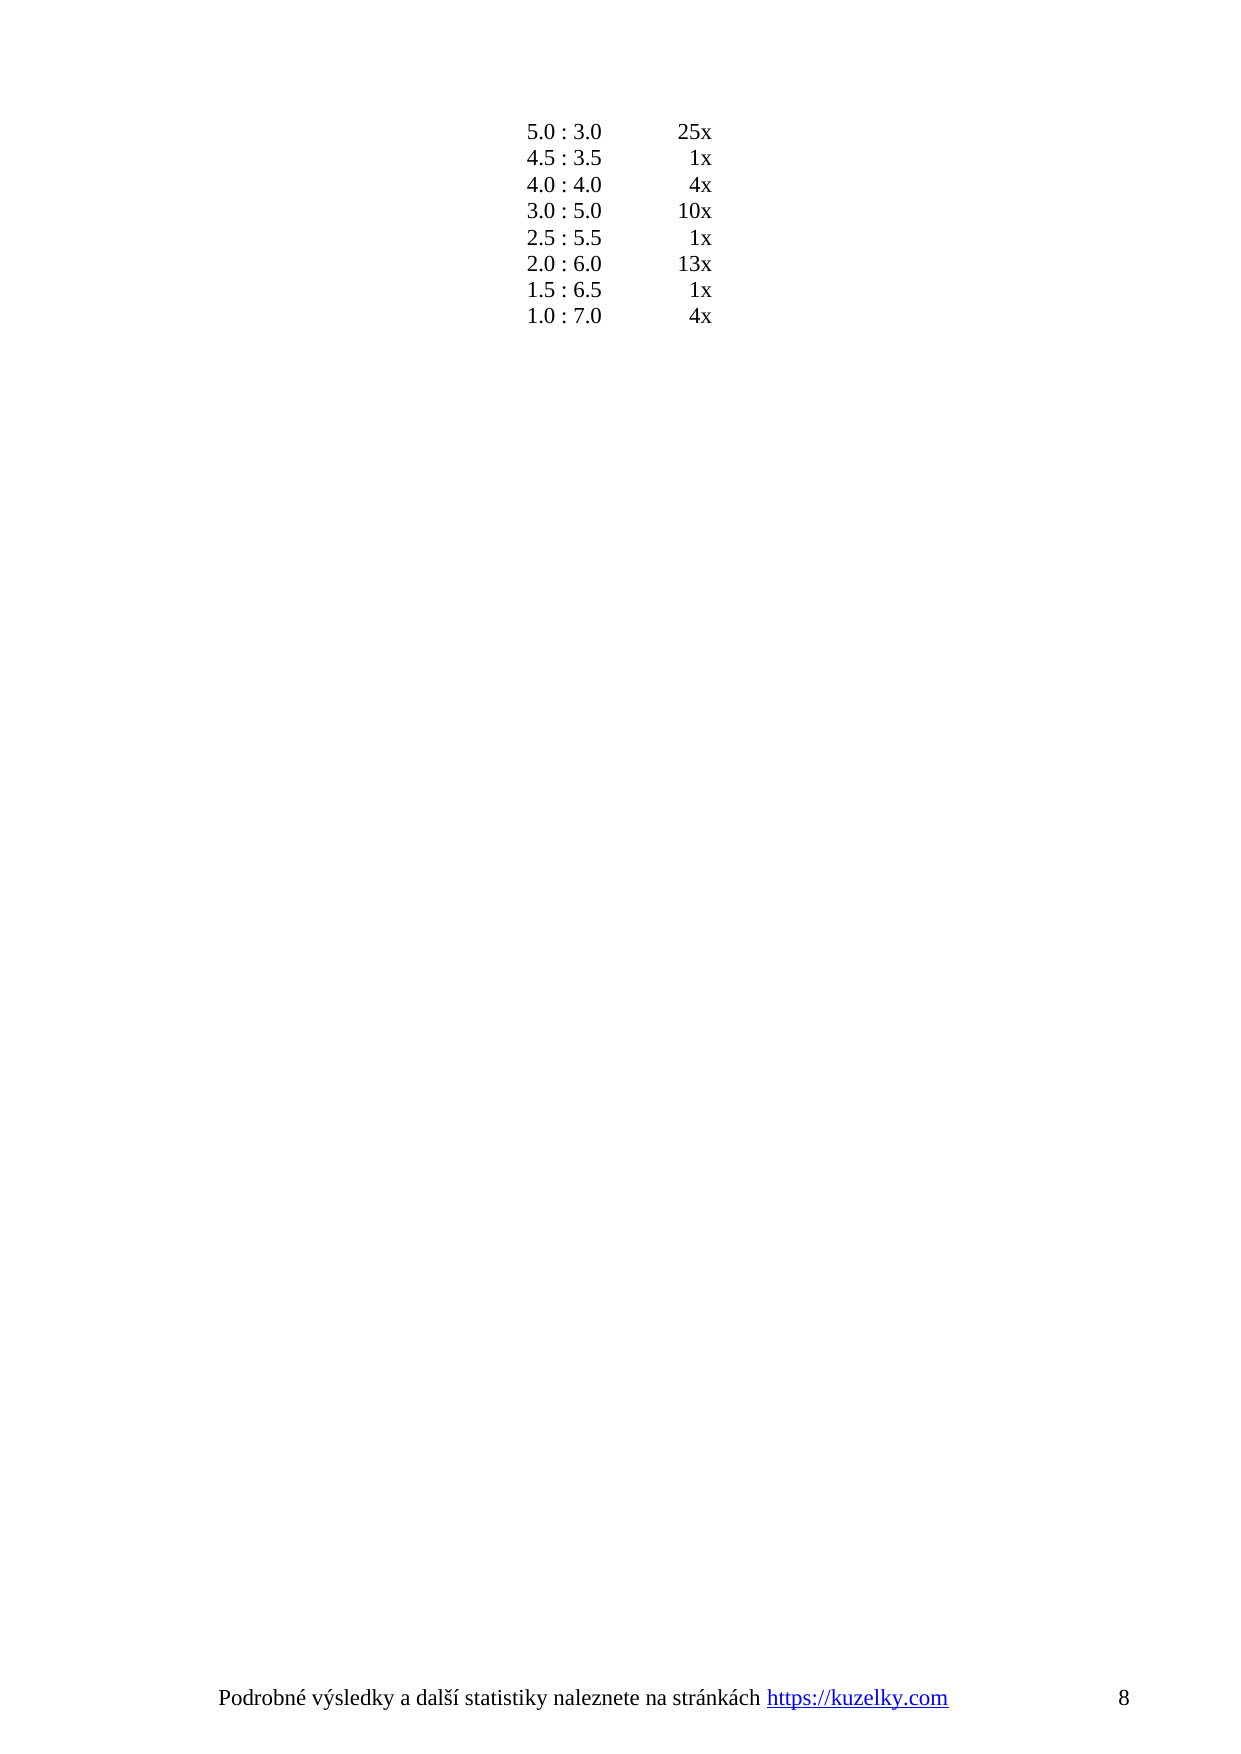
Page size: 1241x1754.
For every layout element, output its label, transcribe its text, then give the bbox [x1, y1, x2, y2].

text 4.5 : 3.5 1x [106, 144, 1134, 171]
text 2.0 : 6.0 13x [106, 250, 1134, 276]
text 3.0 : 5.0 10x [106, 197, 1134, 223]
text 2.5 : 5.5 1x [106, 223, 1134, 250]
text 1.0 : 7.0 4x [106, 303, 1134, 329]
text 4.0 : 4.0 4x [106, 171, 1134, 197]
text 1.5 : 6.5 1x [106, 276, 1134, 303]
text 5.0 : 3.0 25x [106, 118, 1134, 144]
